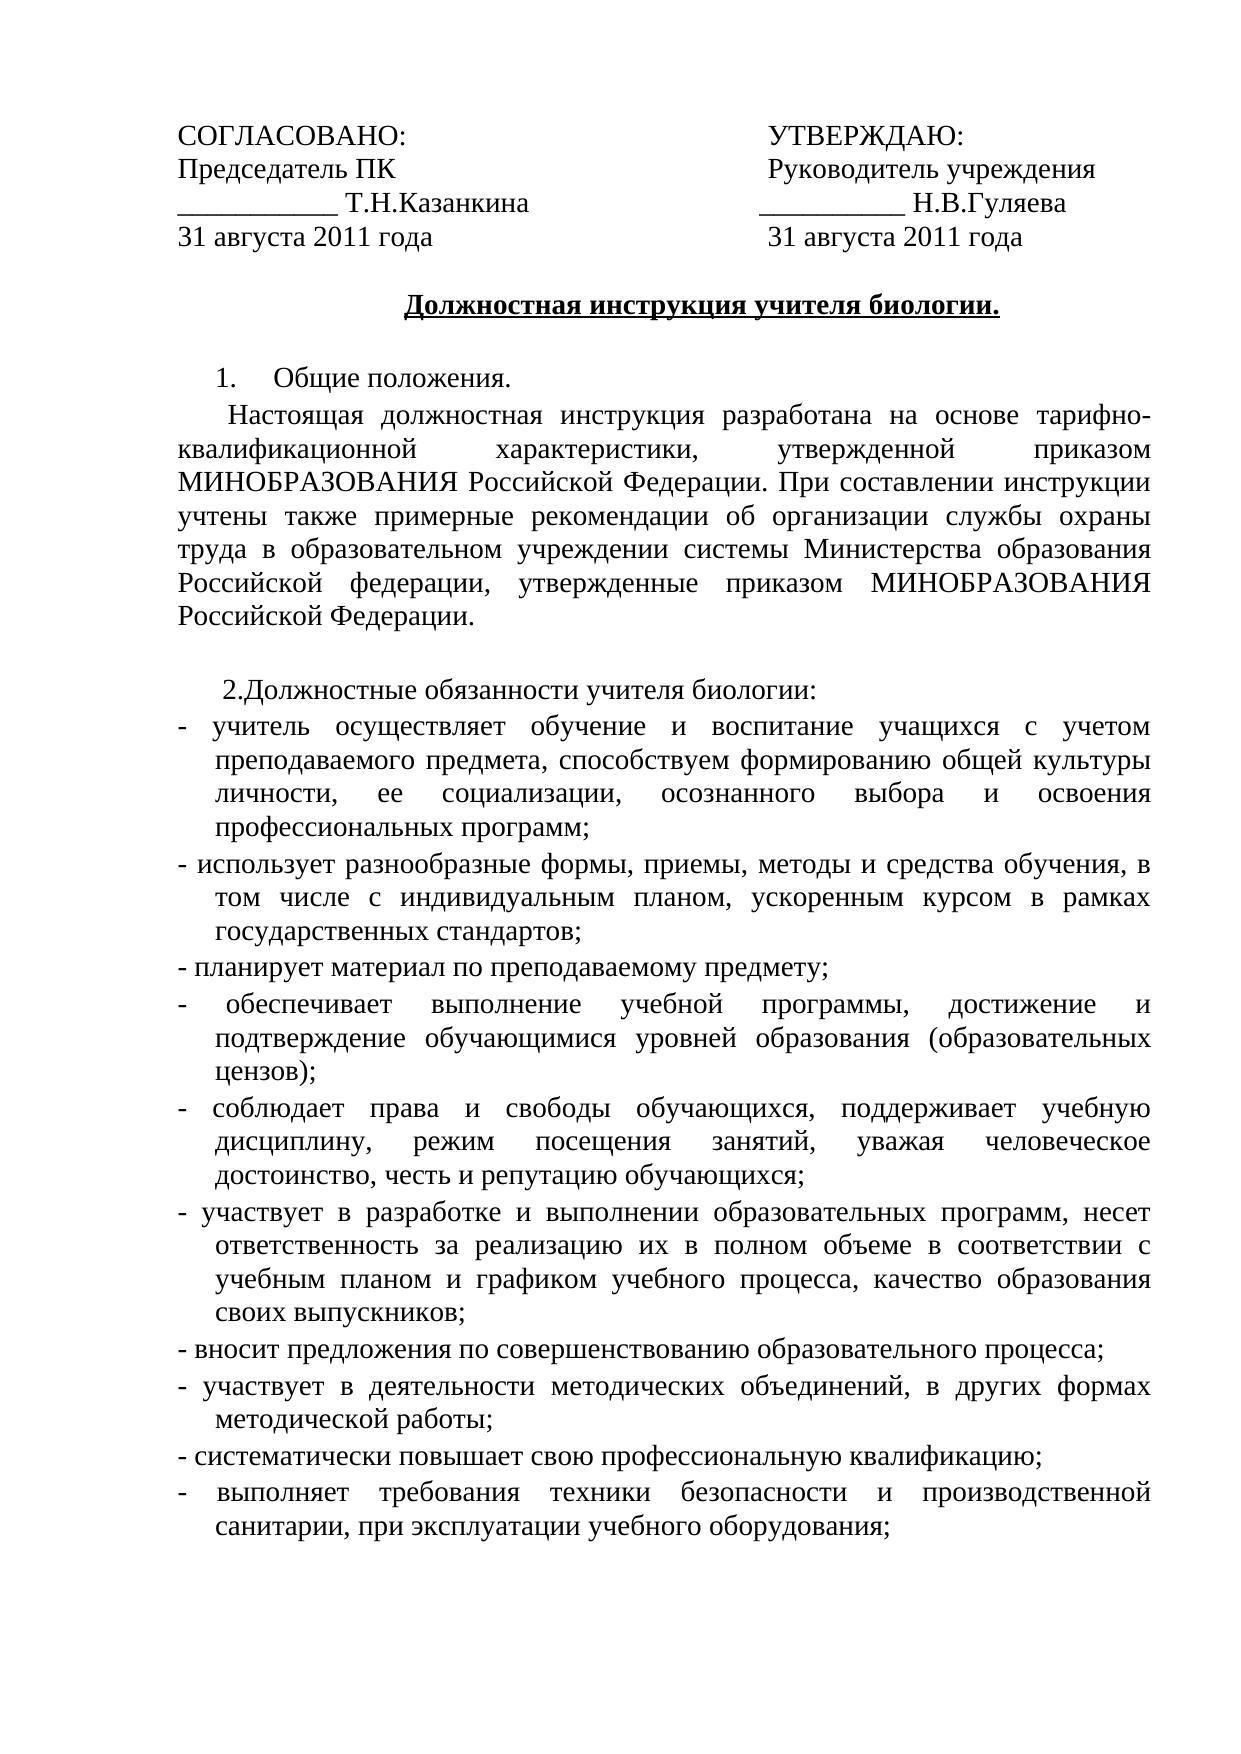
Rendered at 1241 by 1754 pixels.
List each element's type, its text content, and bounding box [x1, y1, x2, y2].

text ___________ Т.Н.Казанкина __________ Н.В.Гуляева [177, 185, 1152, 219]
text - участвует в разработке и выполнении образовательных программ, несет ответственность за реализацию их в полном объеме в соответствии с учебным планом и графиком учебного процесса, качество образования своих выпускников; [177, 1194, 1152, 1328]
text - выполняет требования техники безопасности и производственной санитарии, при эксплуатации учебного оборудования; [177, 1474, 1152, 1542]
text Председатель ПК Руководитель учреждения [177, 152, 1152, 185]
text - участвует в деятельности методических объединений, в других формах методической работы; [177, 1368, 1152, 1435]
text 31 августа 2011 года 31 августа 2011 года [177, 219, 1152, 252]
text Должностная инструкция учителя биологии. [252, 287, 1152, 321]
text - планирует материал по преподаваемому предмету; [177, 949, 1152, 983]
text - вносит предложения по совершенствованию образовательного процесса; [177, 1331, 1152, 1364]
text - использует разнообразные формы, приемы, методы и средства обучения, в том числе с индивидуальным планом, ускоренным курсом в рамках государственных стандартов; [177, 846, 1152, 946]
text СОГЛАСОВАНО: УТВЕРЖДАЮ: [177, 118, 1152, 152]
text - систематически повышает свою профессиональную квалификацию; [177, 1438, 1152, 1471]
text - обеспечивает выполнение учебной программы, достижение и подтверждение обучающимися уровней образования (образовательных цензов); [177, 986, 1152, 1087]
text 2.Должностные обязанности учителя биологии: [215, 672, 1152, 705]
text 1. Общие положения. [215, 361, 1152, 394]
text - учитель осуществляет обучение и воспитание учащихся с учетом преподаваемого предмета, способствуем формированию общей культуры личности, ее социализации, осознанного выбора и освоения профессиональных программ; [177, 708, 1152, 843]
text - соблюдает права и свободы обучающихся, поддерживает учебную дисциплину, режим посещения занятий, уважая человеческое достоинство, честь и репутацию обучающихся; [177, 1090, 1152, 1191]
text Настоящая должностная инструкция разработана на основе тарифно-квалификационной характеристики, утвержденной приказом МИНОБРАЗОВАНИЯ Российской Федерации. При составлении инструкции учтены также примерные рекомендации об организации службы охраны труда в образовательном учреждении системы Министерства образования Российской федерации, утвержденные приказом МИНОБРАЗОВАНИЯ Российской Федерации. [177, 397, 1152, 632]
